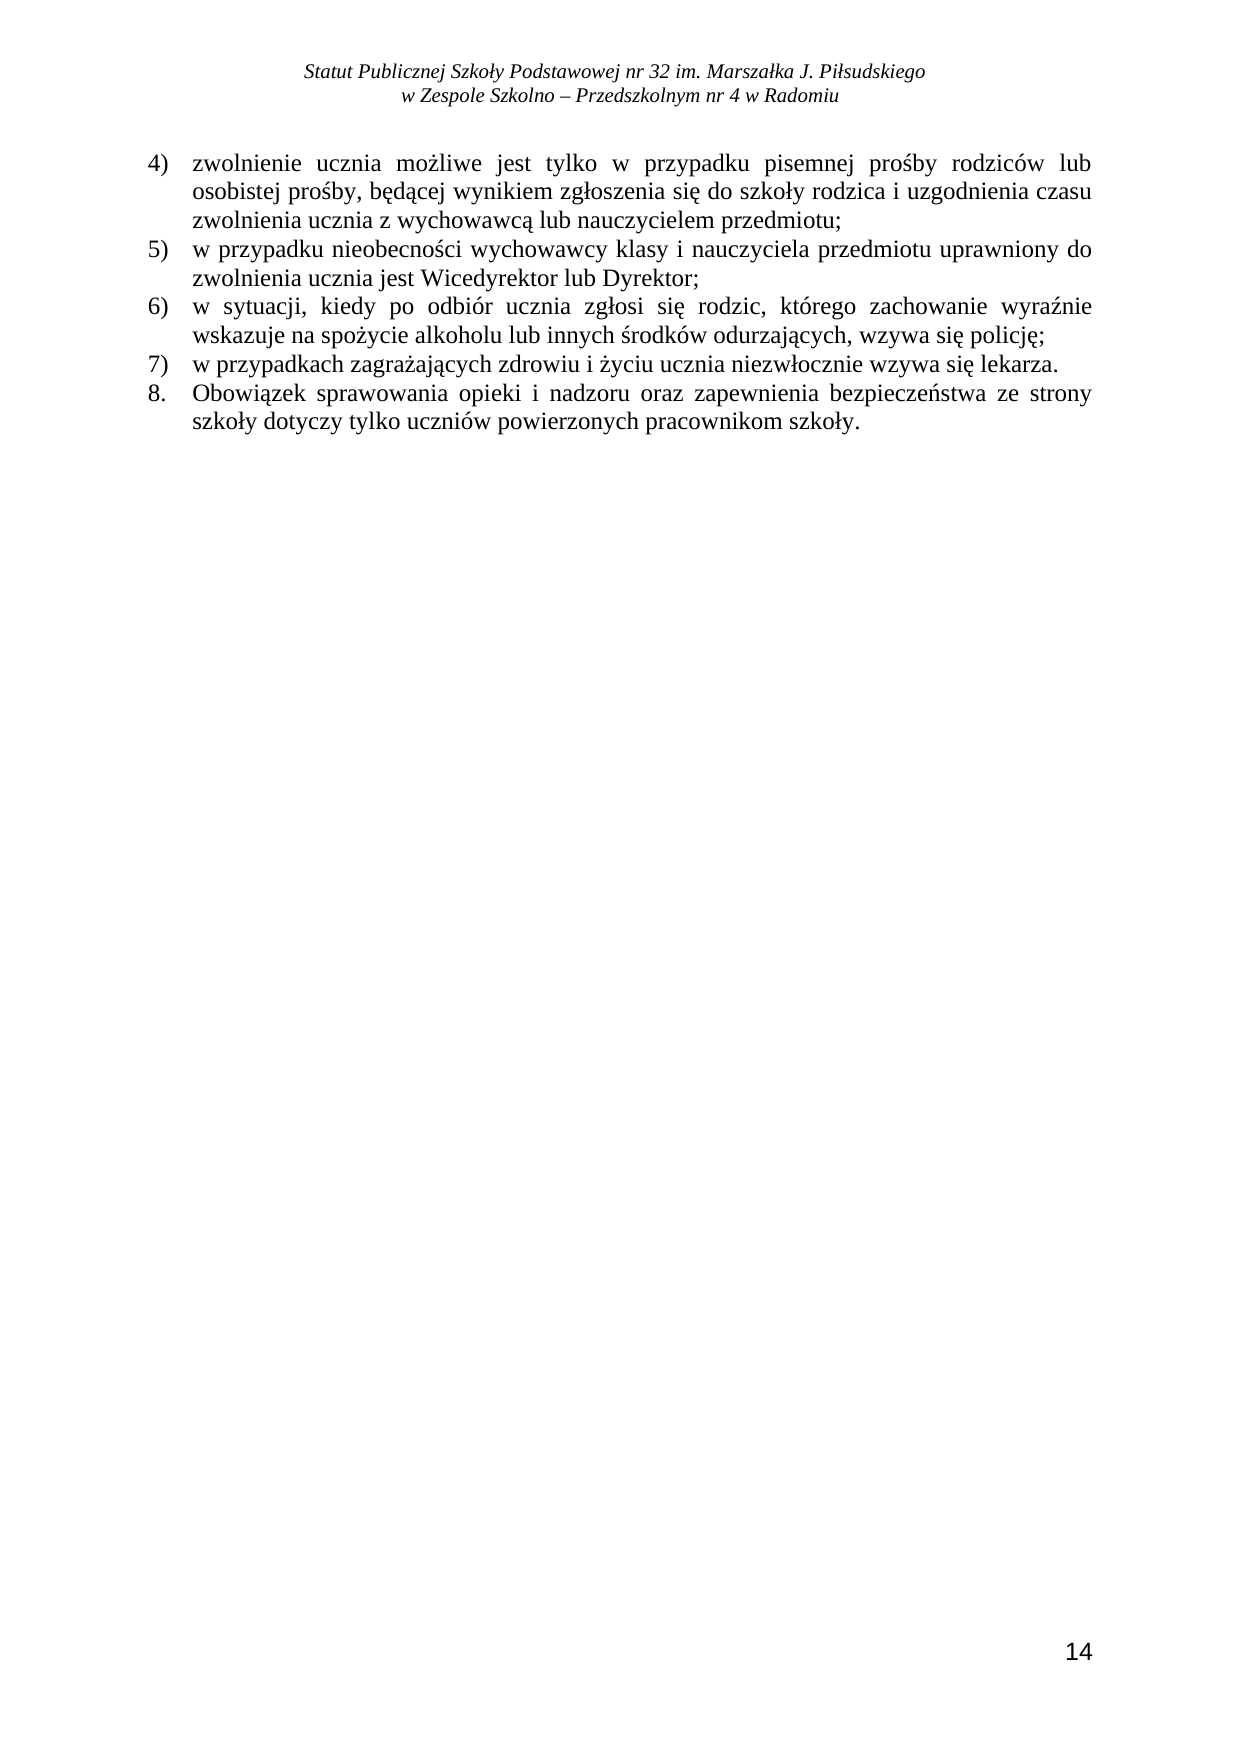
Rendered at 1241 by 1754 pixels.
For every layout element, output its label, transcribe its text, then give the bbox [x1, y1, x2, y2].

list Obowiązek sprawowania opieki i nadzoru oraz zapewnienia bezpieczeństwa ze strony szkoły dotyczy tylko uczniów powierzonych pracownikom szkoły. [148, 378, 1093, 435]
list zwolnienie ucznia możliwe jest tylko w przypadku pisemnej prośby rodziców lub osobistej prośby, będącej wynikiem zgłoszenia się do szkoły rodzica i uzgodnienia czasu zwolnienia ucznia z wychowawcą lub nauczycielem przedmiotu; [148, 148, 1093, 234]
list w sytuacji, kiedy po odbiór ucznia zgłosi się rodzic, którego zachowanie wyraźnie wskazuje na spożycie alkoholu lub innych środków odurzających, wzywa się policję; [148, 291, 1093, 349]
list w przypadku nieobecności wychowawcy klasy i nauczyciela przedmiotu uprawniony do zwolnienia ucznia jest Wicedyrektor lub Dyrektor; [148, 234, 1093, 291]
list w przypadkach zagrażających zdrowiu i życiu ucznia niezwłocznie wzywa się lekarza. [148, 349, 1093, 378]
